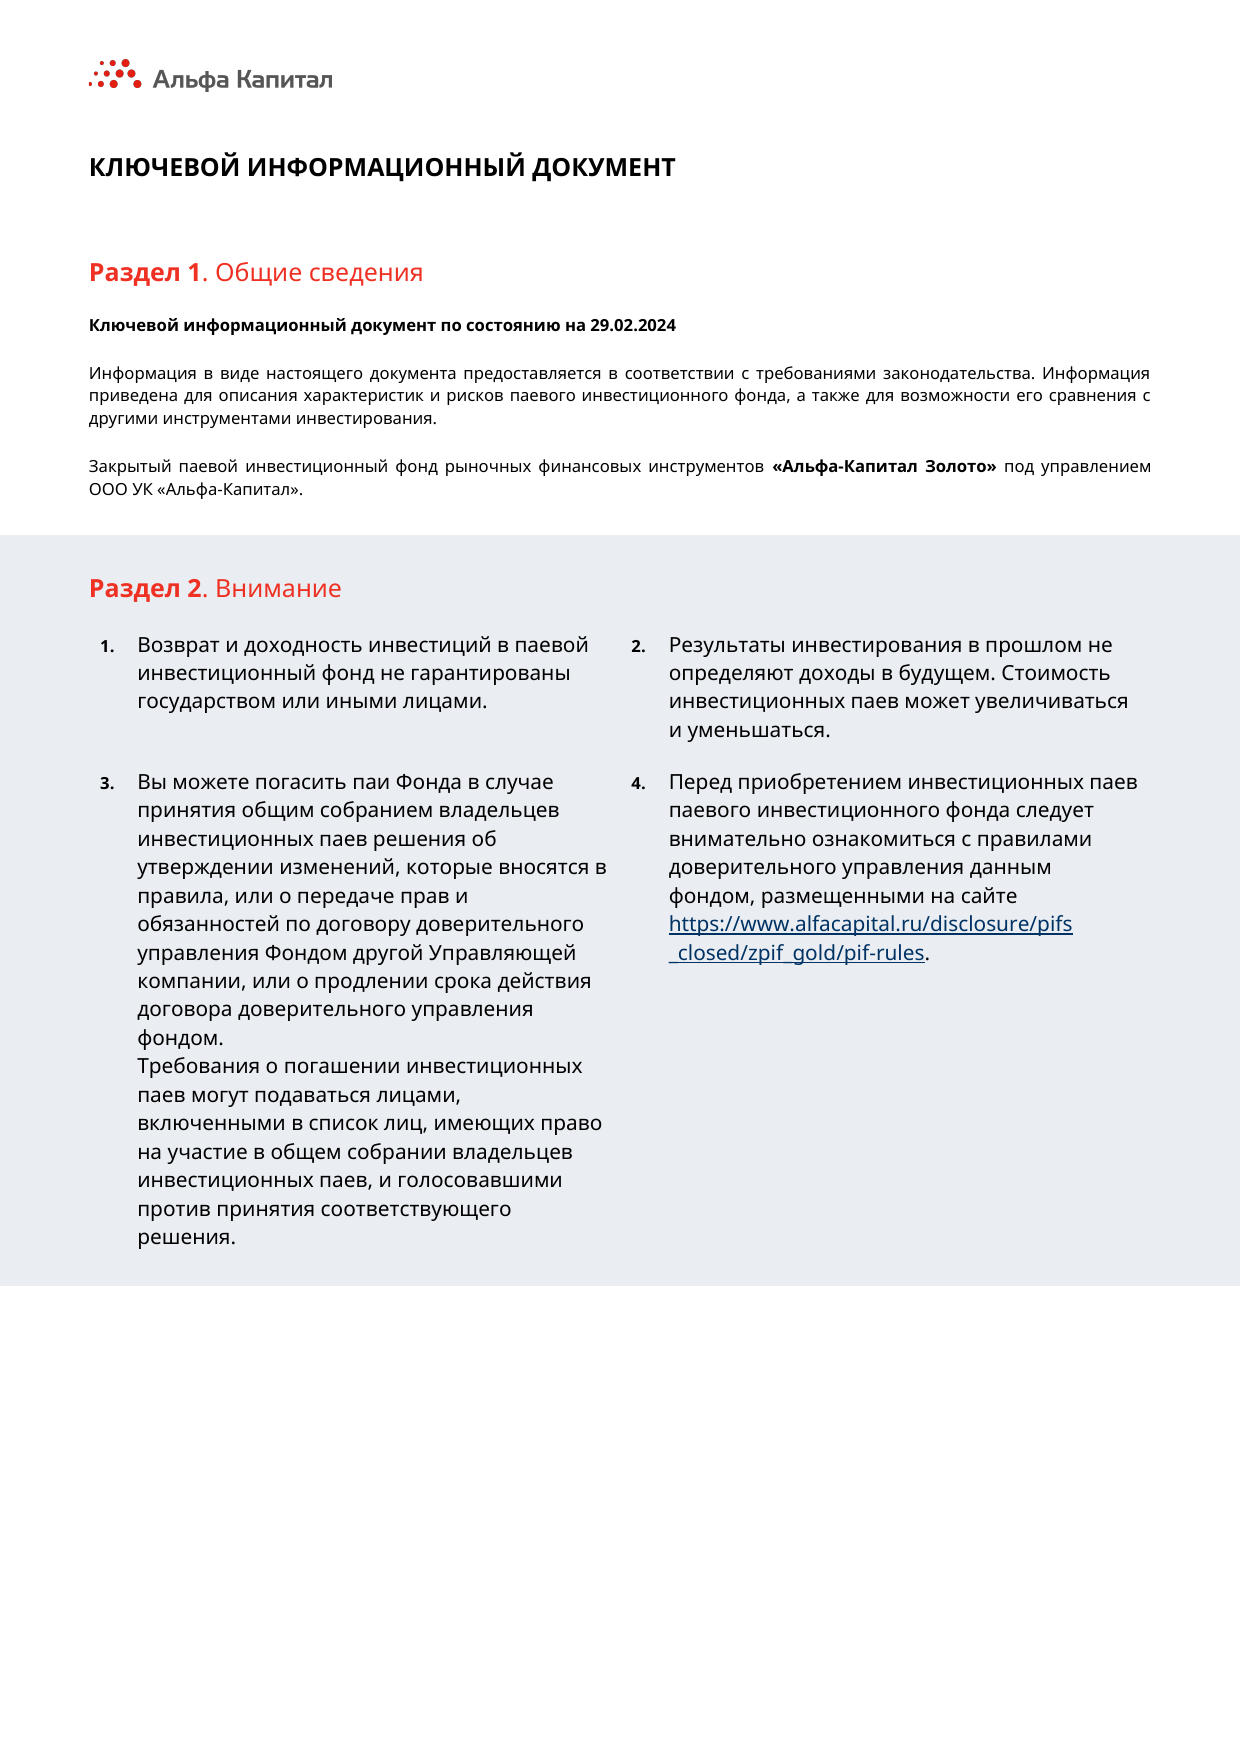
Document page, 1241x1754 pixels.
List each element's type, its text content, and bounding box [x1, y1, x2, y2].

table_cell Раздел 2. Внимание [0, 535, 1240, 1286]
table_header КЛЮЧЕВОЙ ИНФОРМАЦИОННЫЙ ДОКУМЕНТ [0, 114, 1240, 219]
picture [88, 59, 332, 92]
table_cell Раздел 1. Общие сведения Ключевой информационный документ по состоянию на 29.02.2024 Информация в виде настоящего документа предоставляется в соответствии с требованиями законодательства. Информация приведена для описания характеристик и рисков паевого инвестиционного фонда, а также для возможности его сравнения с другими инструментами инвестирования. Закрытый паевой инвестиционный фонд рыночных финансовых инструментов «Альфа-Капитал Золото» под управлением ООО УК «Альфа-Капитал». [0, 219, 1240, 535]
